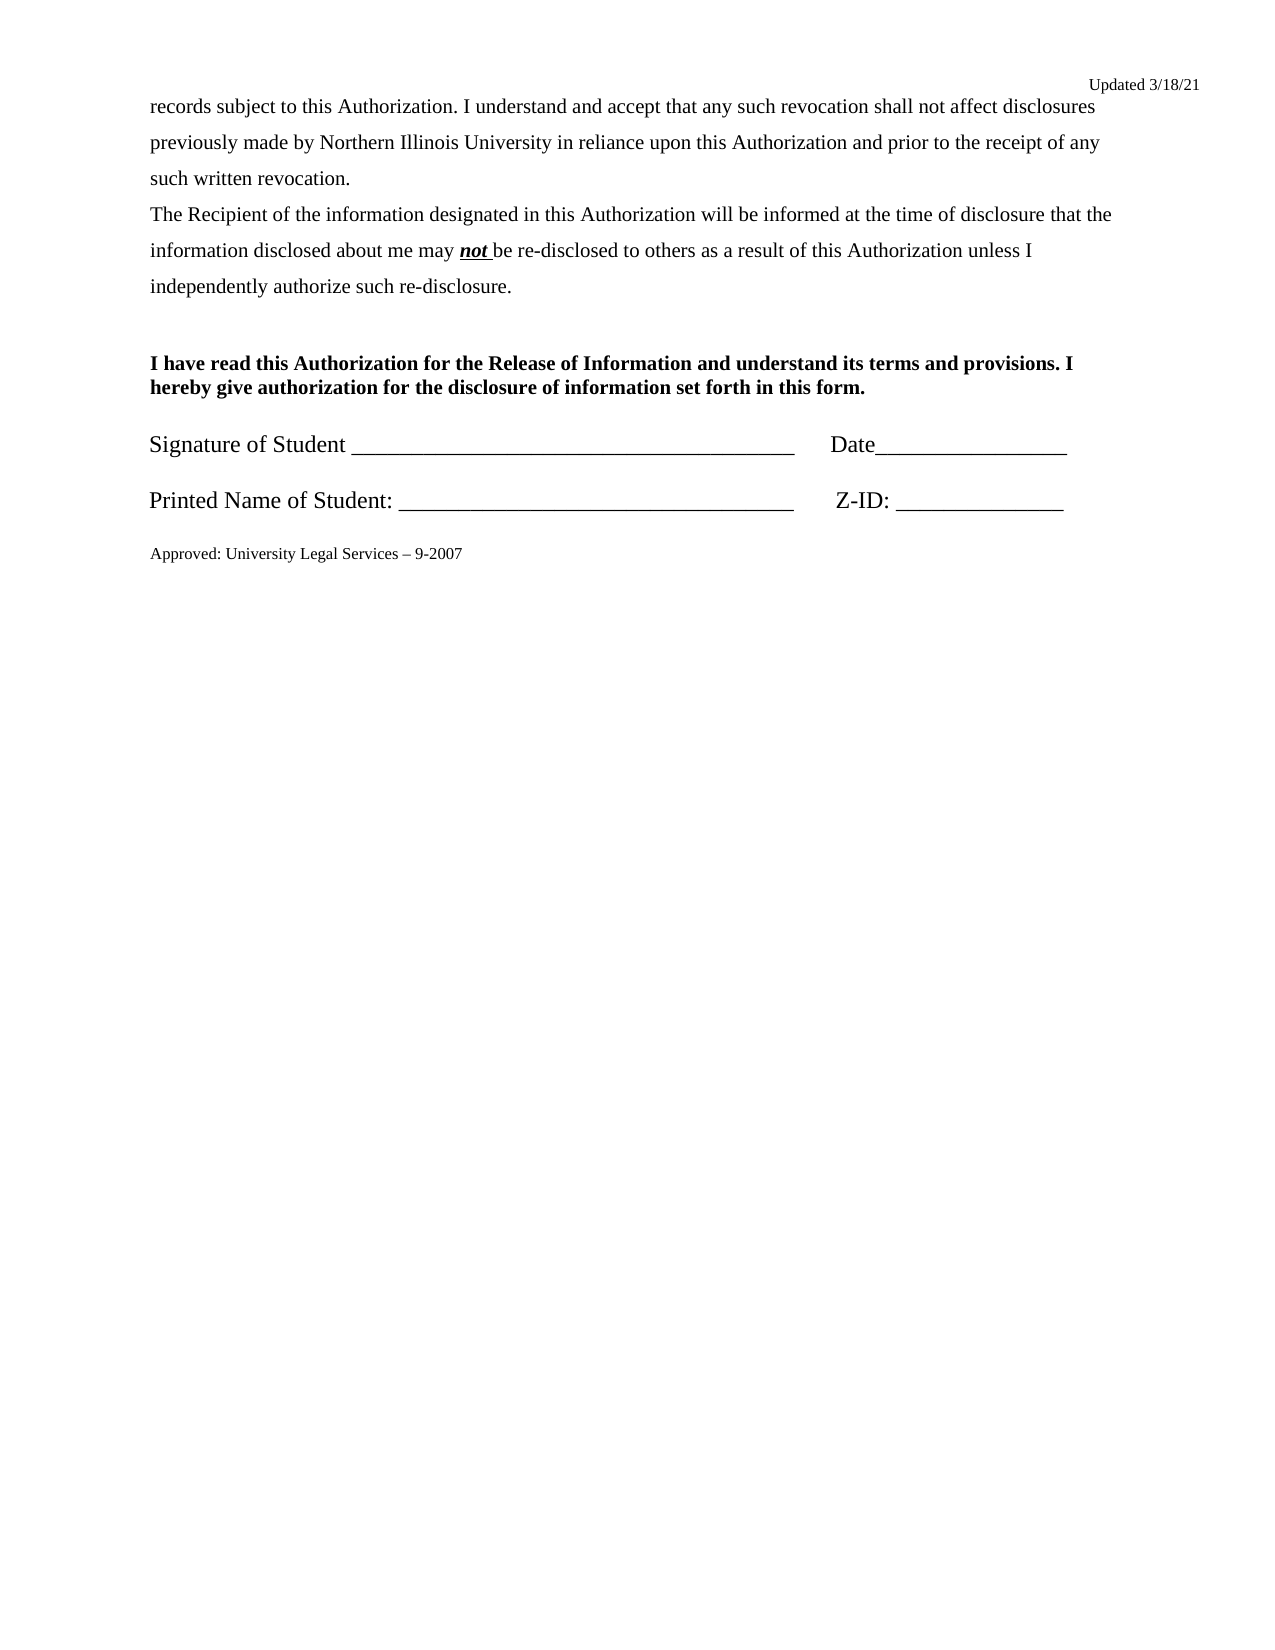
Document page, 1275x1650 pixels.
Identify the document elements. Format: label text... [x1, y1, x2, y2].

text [150, 94, 1125, 190]
text Printed Name of Student: _________________________________ Z-ID: ______________ [149, 486, 1125, 513]
text The Recipient of the information designated in this Authorization will be informed at the time of disclosure that the information disclosed about me may not be re-disclosed to others as a result of this Authorization unless I independently authorize such re-disclosure. [150, 202, 1125, 298]
text Signature of Student _____________________________________ Date________________ [149, 430, 1125, 458]
text I have read this Authorization for the Release of Information and understand its terms and provisions. I hereby give authorization for the disclosure of information set forth in this form. [150, 351, 1125, 399]
text Approved: University Legal Services – 9-2007 [150, 546, 1125, 563]
